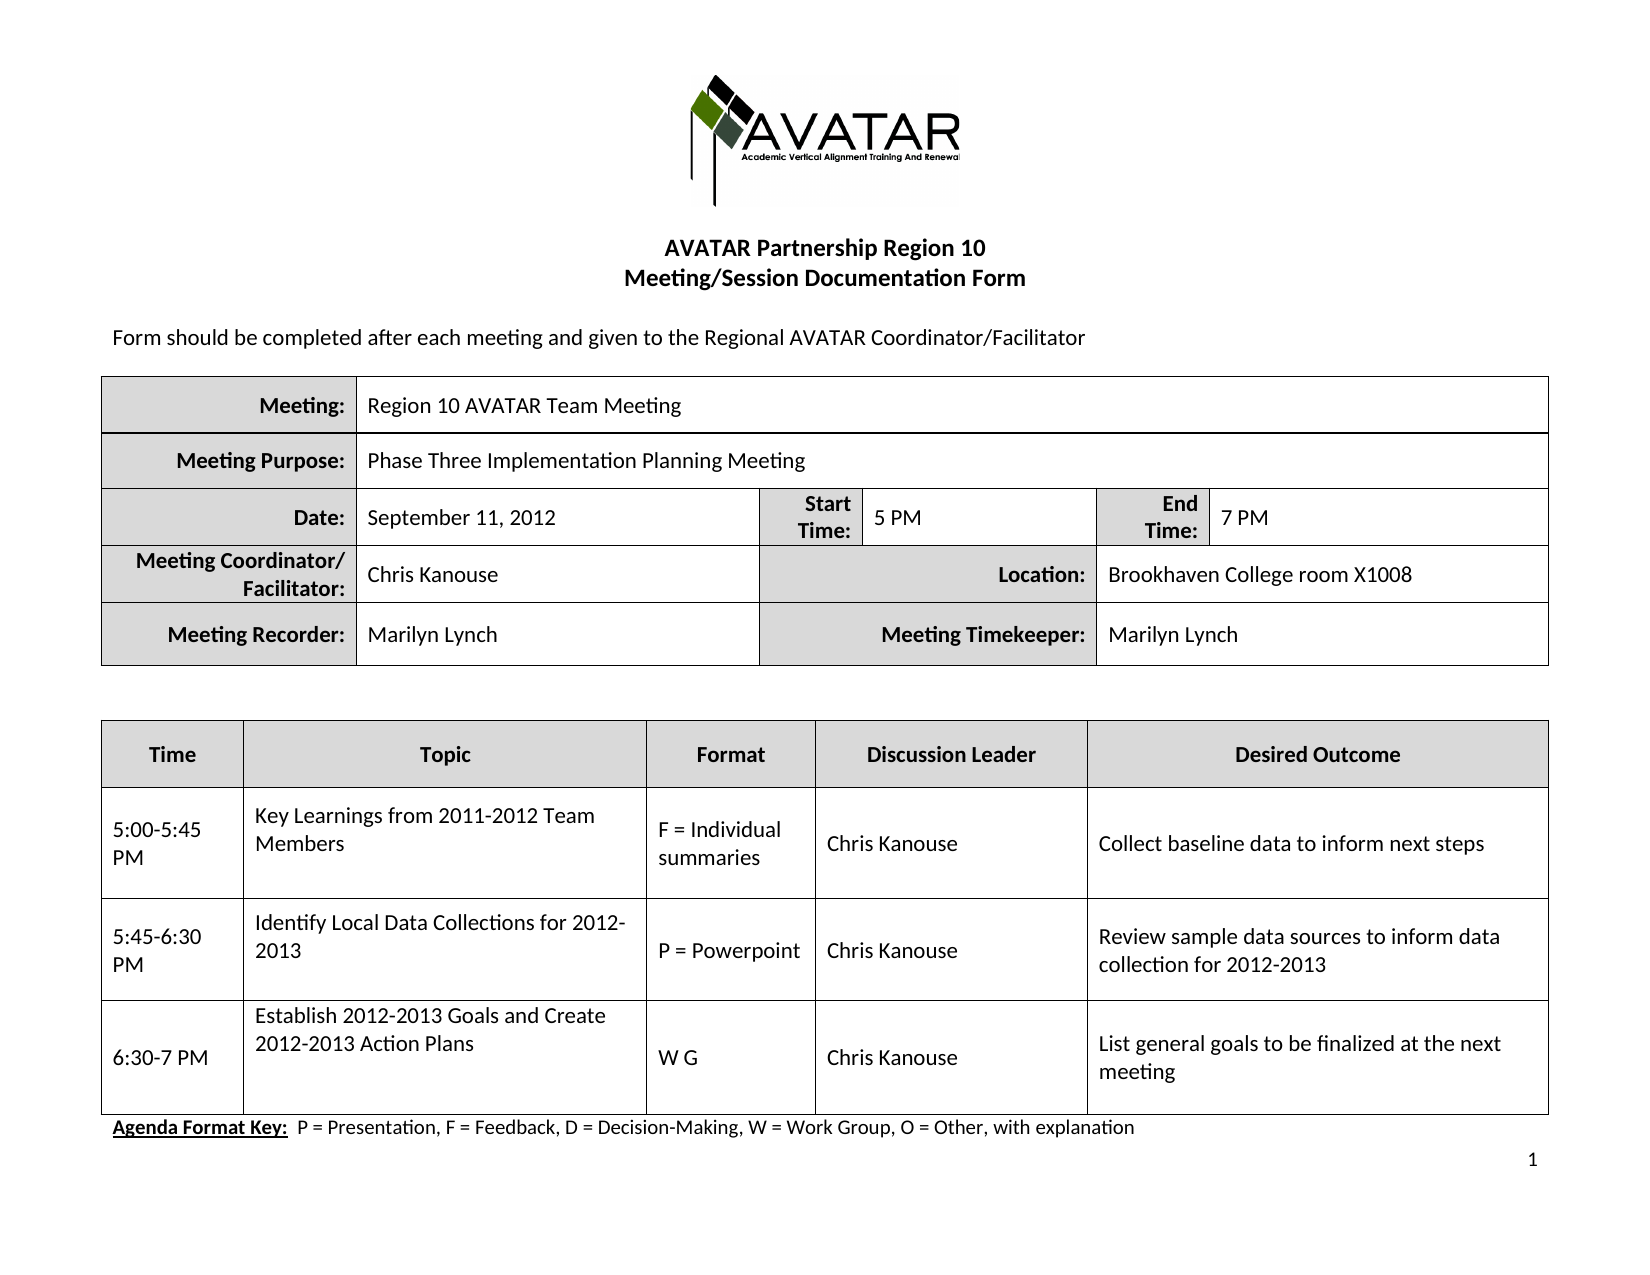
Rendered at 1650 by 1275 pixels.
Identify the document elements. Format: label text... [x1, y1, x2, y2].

text Form should be completed after each meeting and given to the Regional AVATAR Coordinator/Facilitator [112, 323, 1537, 351]
table_cell 6:30-7 PM [102, 1001, 243, 1113]
table_cell Start Time: [760, 489, 862, 545]
table_cell 5:45-6:30 PM [102, 899, 243, 1000]
table_cell Meeting Coordinator/ Facilitator: [102, 546, 356, 602]
table_cell Key Learnings from 2011-2012 Team Members [244, 788, 646, 898]
table_cell Chris Kanouse [816, 899, 1087, 1000]
table_header Time [102, 721, 243, 787]
table_cell Review sample data sources to inform data collection for 2012-2013 [1088, 899, 1548, 1000]
text Meeting/Session Documentation Form [112, 262, 1537, 293]
table_header Topic [244, 721, 646, 787]
table_cell Marilyn Lynch [357, 603, 759, 665]
table_cell 7 PM [1210, 489, 1548, 545]
table_cell Meeting Timekeeper: [760, 603, 1096, 665]
table_cell P = Powerpoint [647, 899, 815, 1000]
table_cell 5:00-5:45 PM [102, 788, 243, 898]
table_cell Marilyn Lynch [1097, 603, 1548, 665]
table_cell 5 PM [863, 489, 1096, 545]
table_cell Brookhaven College room X1008 [1097, 546, 1548, 602]
table_header Desired Outcome [1088, 721, 1548, 787]
table_header Region 10 AVATAR Team Meeting [357, 377, 1548, 432]
table_cell Date: [102, 489, 356, 545]
table_cell W G [647, 1001, 815, 1113]
table_cell List general goals to be finalized at the next meeting [1088, 1001, 1548, 1113]
table_cell September 11, 2012 [357, 489, 759, 545]
table_cell Identify Local Data Collections for 2012-2013 [244, 899, 646, 1000]
table_cell Establish 2012-2013 Goals and Create 2012-2013 Action Plans [244, 1001, 646, 1113]
table_cell Collect baseline data to inform next steps [1088, 788, 1548, 898]
table_cell Phase Three Implementation Planning Meeting [357, 434, 1548, 488]
table_cell Chris Kanouse [816, 788, 1087, 898]
table_cell Meeting Purpose: [102, 434, 356, 488]
table_cell Meeting Recorder: [102, 603, 356, 665]
text Agenda Format Key: P = Presentation, F = Feedback, D = Decision-Making, W = Work Group, O = Other, with explanation [112, 1115, 1537, 1140]
table_header Discussion Leader [816, 721, 1087, 787]
picture [690, 75, 960, 207]
table_header Meeting: [102, 377, 356, 432]
table_cell End Time: [1097, 489, 1209, 545]
text AVATAR Partnership Region 10 [112, 232, 1537, 262]
table_header Format [647, 721, 815, 787]
table_cell Chris Kanouse [816, 1001, 1087, 1113]
table_cell Location: [760, 546, 1096, 602]
table_cell Chris Kanouse [357, 546, 759, 602]
table_cell F = Individual summaries [647, 788, 815, 898]
